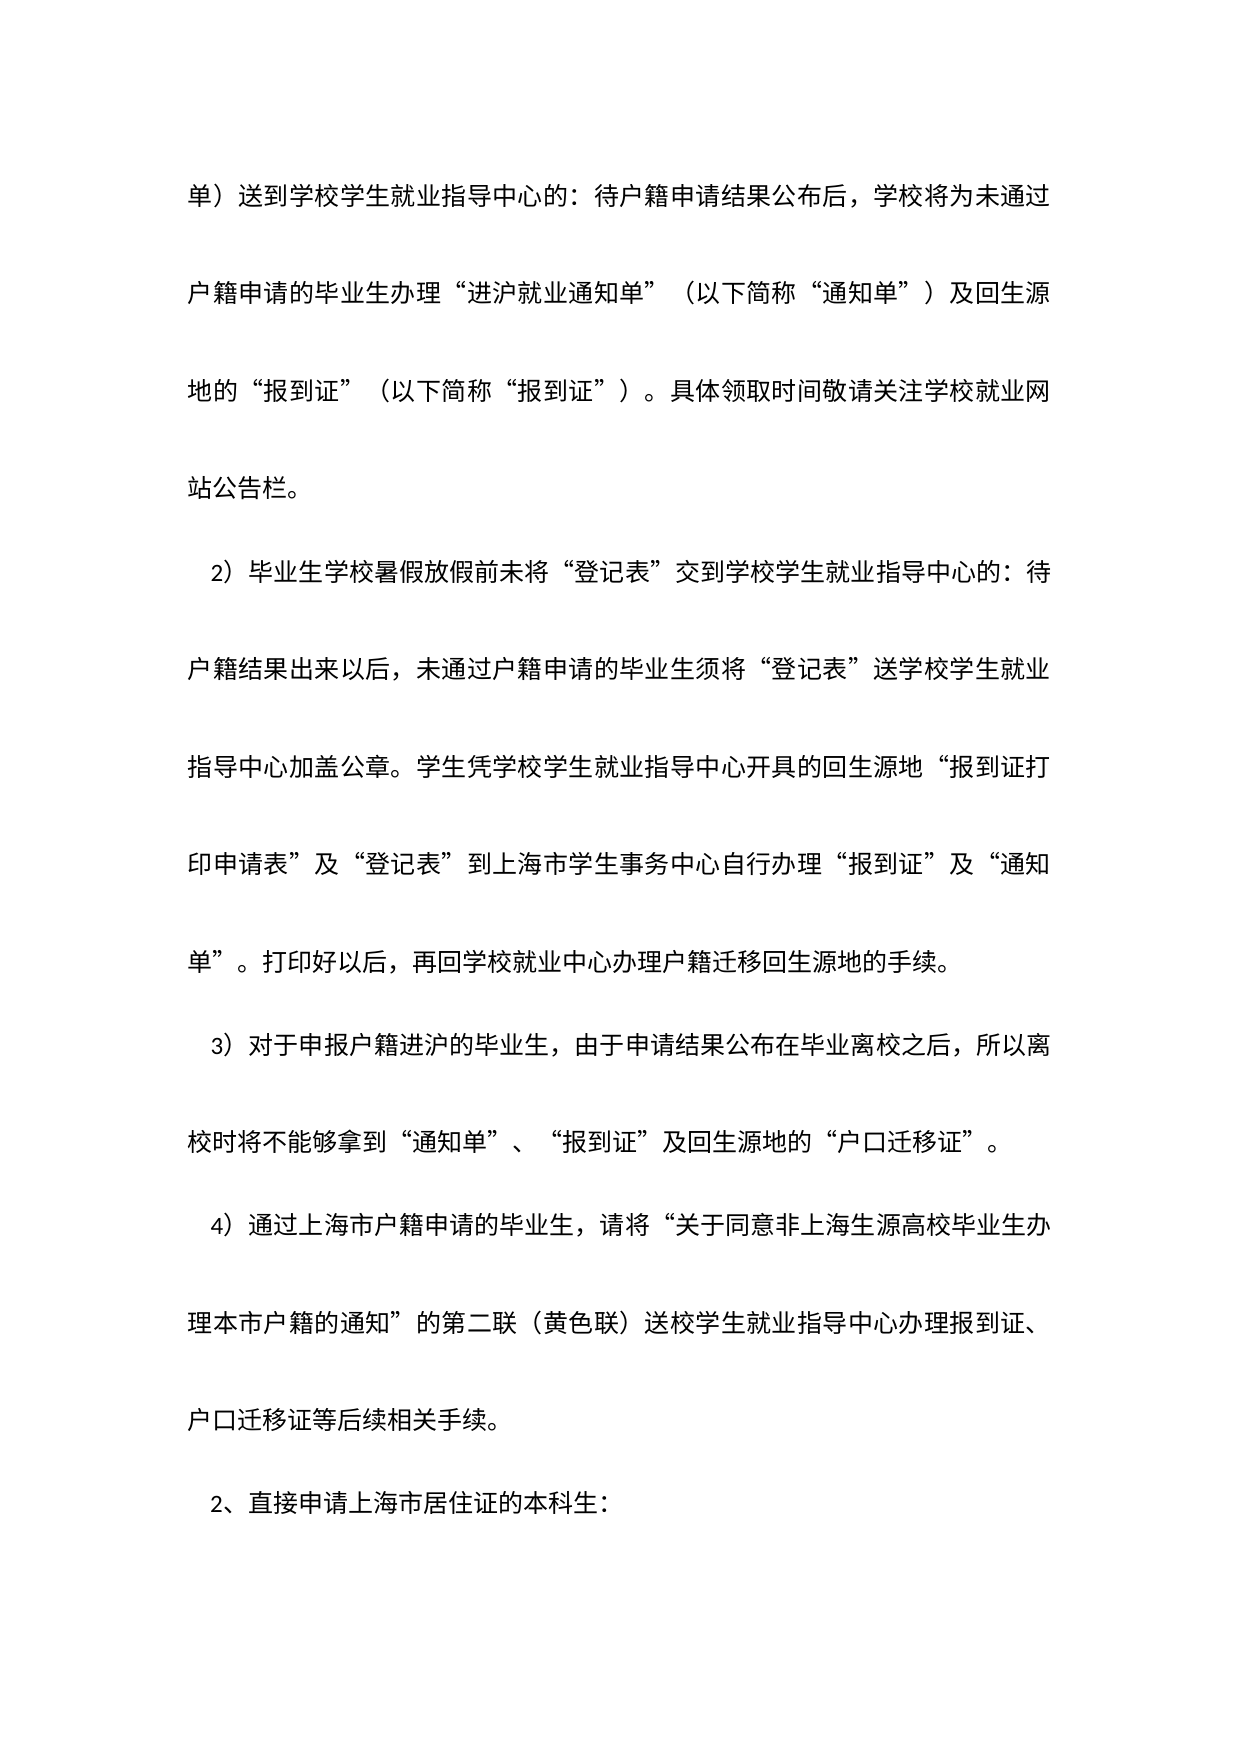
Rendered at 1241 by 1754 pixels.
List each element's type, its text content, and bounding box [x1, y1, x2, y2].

text 2）毕业生学校暑假放假前未将“登记表”交到学校学生就业指导中心的：待户籍结果出来以后，未通过户籍申请的毕业生须将“登记表”送学校学生就业指导中心加盖公章。学生凭学校学生就业指导中心开具的回生源地“报到证打印申请表”及“登记表”到上海市学生事务中心自行办理“报到证”及“通知单”。打印好以后，再回学校就业中心办理户籍迁移回生源地的手续。 [187, 538, 1053, 993]
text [187, 162, 1053, 519]
text 4）通过上海市户籍申请的毕业生，请将“关于同意非上海生源高校毕业生办理本市户籍的通知”的第二联（黄色联）送校学生就业指导中心办理报到证、户口迁移证等后续相关手续。 [187, 1191, 1053, 1451]
text 3）对于申报户籍进沪的毕业生，由于申请结果公布在毕业离校之后，所以离校时将不能够拿到“通知单”、“报到证”及回生源地的“户口迁移证”。 [187, 1011, 1053, 1173]
text 2、直接申请上海市居住证的本科生： [187, 1469, 1053, 1534]
